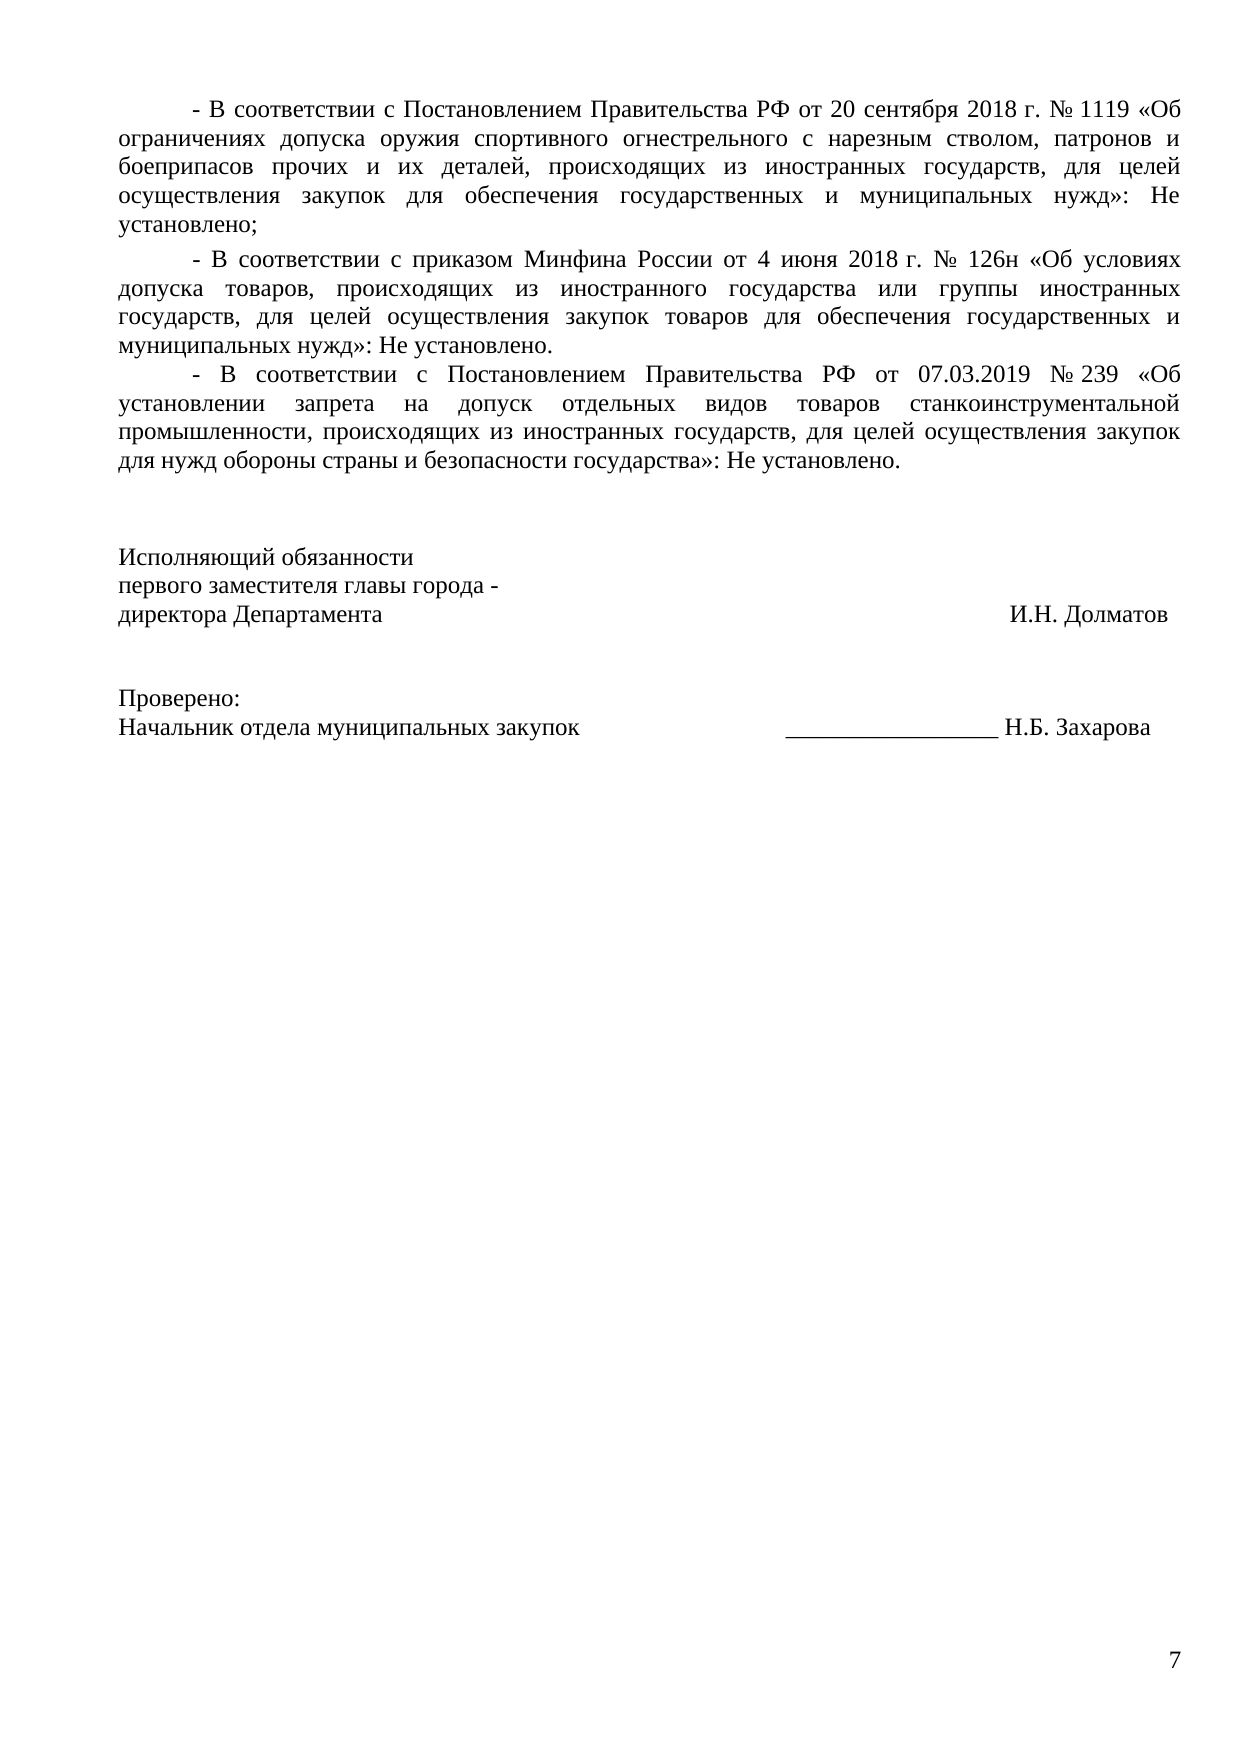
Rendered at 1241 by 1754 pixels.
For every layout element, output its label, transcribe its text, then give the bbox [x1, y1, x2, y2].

text первого заместителя главы города - [118, 570, 1181, 599]
text - В соответствии с приказом Минфина России от 4 июня 2018 г. № 126н «Об условиях допуска товаров, происходящих из иностранного государства или группы иностранных государств, для целей осуществления закупок товаров для обеспечения государственных и муниципальных нужд»: Не установлено. [118, 244, 1181, 359]
text директора Департамента И.Н. Долматов [118, 599, 1181, 628]
text - В соответствии с Постановлением Правительства РФ от 07.03.2019 № 239 «Об установлении запрета на допуск отдельных видов товаров станкоинструментальной промышленности, происходящих из иностранных государств, для целей осуществления закупок для нужд обороны страны и безопасности государства»: Не установлено. [118, 359, 1181, 474]
text - В соответствии с Постановлением Правительства РФ от 20 сентября 2018 г. № 1119 «Об ограничениях допуска оружия спортивного огнестрельного с нарезным стволом, патронов и боеприпасов прочих и их деталей, происходящих из иностранных государств, для целей осуществления закупок для обеспечения государственных и муниципальных нужд»: Не установлено; [118, 94, 1181, 238]
text Начальник отдела муниципальных закупок _________________ Н.Б. Захарова [118, 712, 1181, 740]
text Проверено: [118, 683, 1181, 712]
text Исполняющий обязанности [118, 542, 1181, 570]
